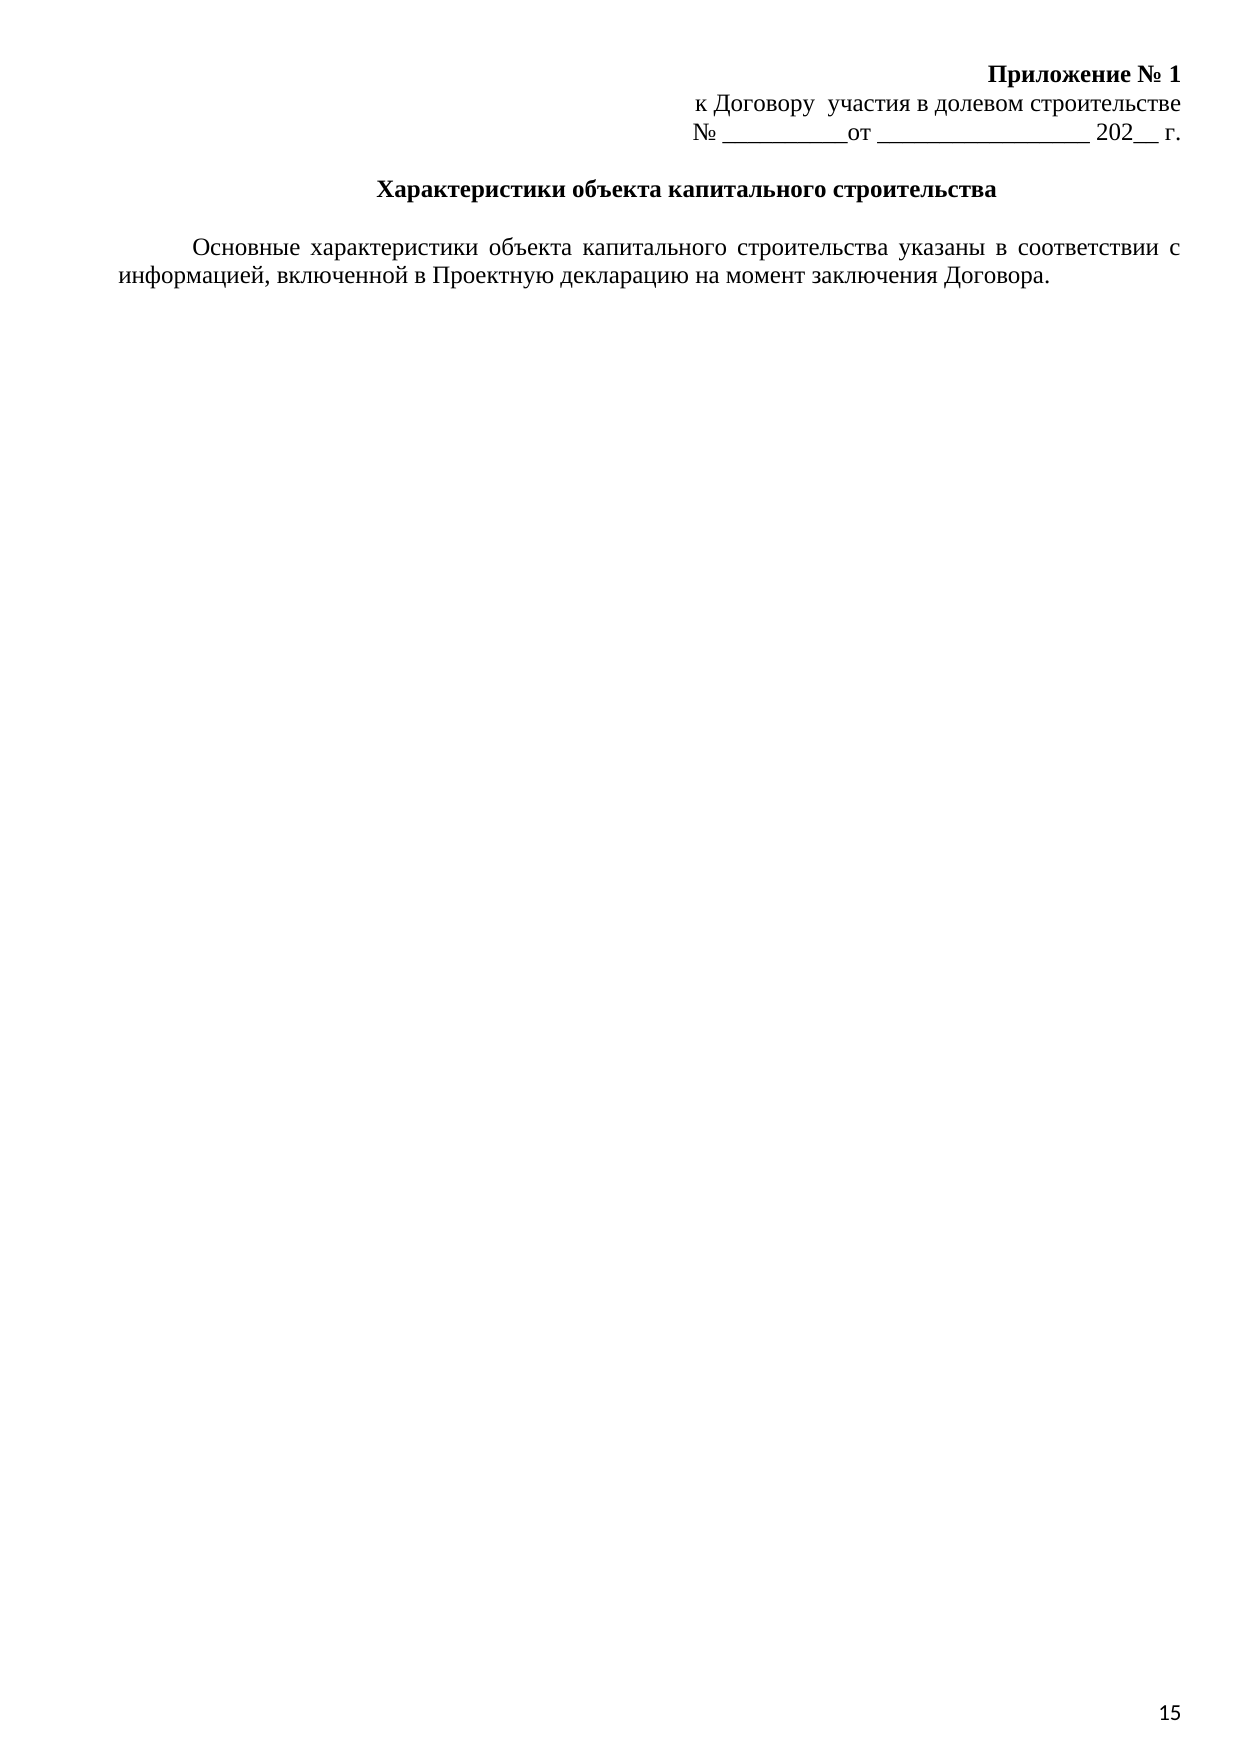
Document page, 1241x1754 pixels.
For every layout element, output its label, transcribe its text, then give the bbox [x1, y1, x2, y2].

text № __________от _________________ 202__ г. [118, 117, 1181, 145]
text Основные характеристики объекта капитального строительства указаны в соответствии с информацией, включенной в Проектную декларацию на момент заключения Договора. [118, 232, 1181, 289]
text к Договору участия в долевом строительстве [118, 88, 1181, 117]
text Приложение № 1 [118, 59, 1181, 88]
text Характеристики объекта капитального строительства [118, 174, 1181, 203]
